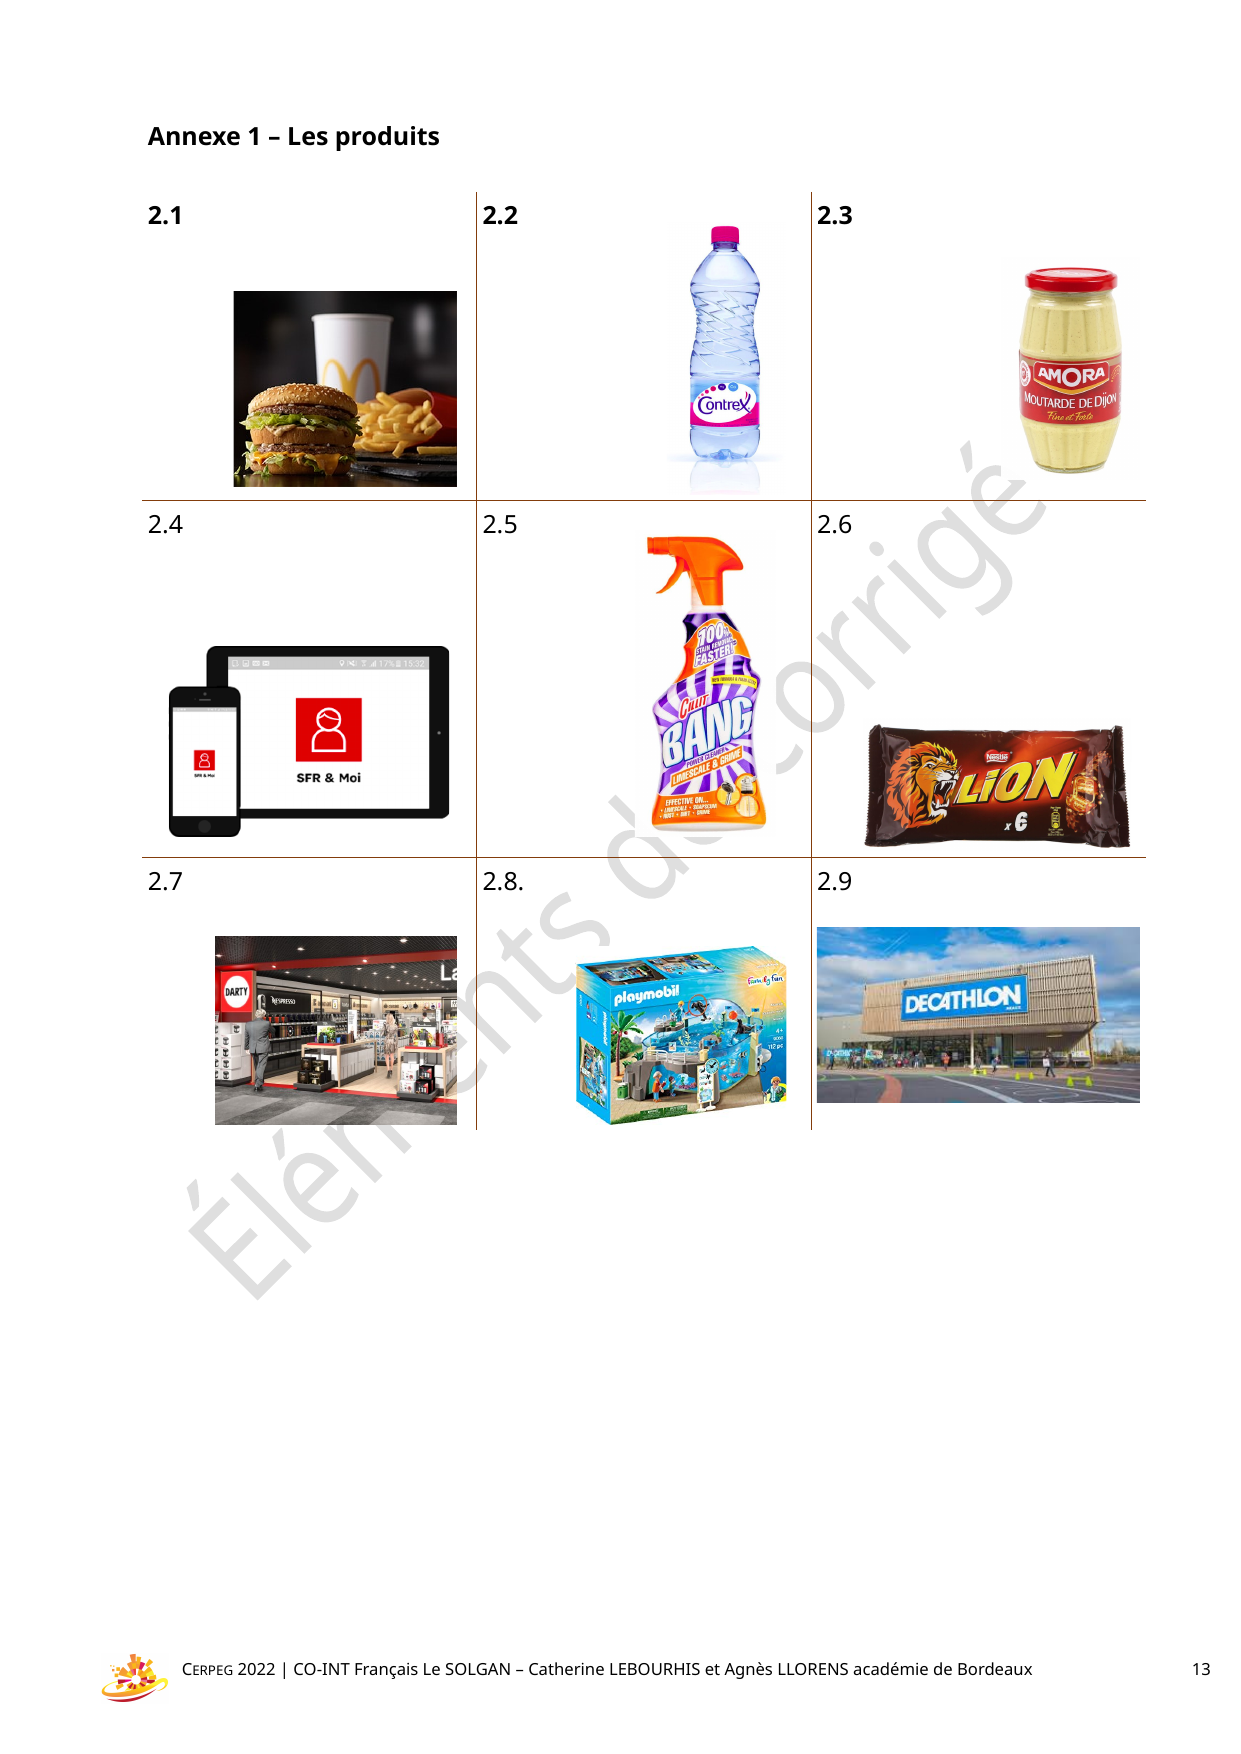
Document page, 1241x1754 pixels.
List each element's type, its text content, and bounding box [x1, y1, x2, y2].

table_cell 2.9 [812, 858, 1146, 1130]
table_cell 2.8. [477, 858, 811, 1130]
picture [233, 291, 457, 487]
picture [215, 936, 457, 1125]
picture [168, 646, 450, 837]
picture [816, 927, 1140, 1103]
picture [603, 1013, 607, 1044]
picture [587, 1004, 597, 1019]
table_cell 2.4 [142, 501, 476, 857]
table_header 2.1 [142, 192, 476, 500]
picture [862, 718, 1132, 851]
picture [1001, 257, 1140, 480]
text Annexe 1 – Les produits [148, 118, 1093, 152]
picture [634, 530, 777, 837]
table_cell 2.6 [812, 501, 1146, 857]
table_header 2.3 [812, 192, 1146, 500]
picture [101, 1653, 169, 1704]
picture [666, 222, 786, 495]
table_cell 2.7 [142, 858, 476, 1130]
table_cell 2.5 [477, 501, 811, 857]
picture [576, 946, 787, 1125]
picture [579, 1038, 607, 1108]
table_header 2.2 [477, 192, 811, 500]
picture [678, 1001, 684, 1010]
